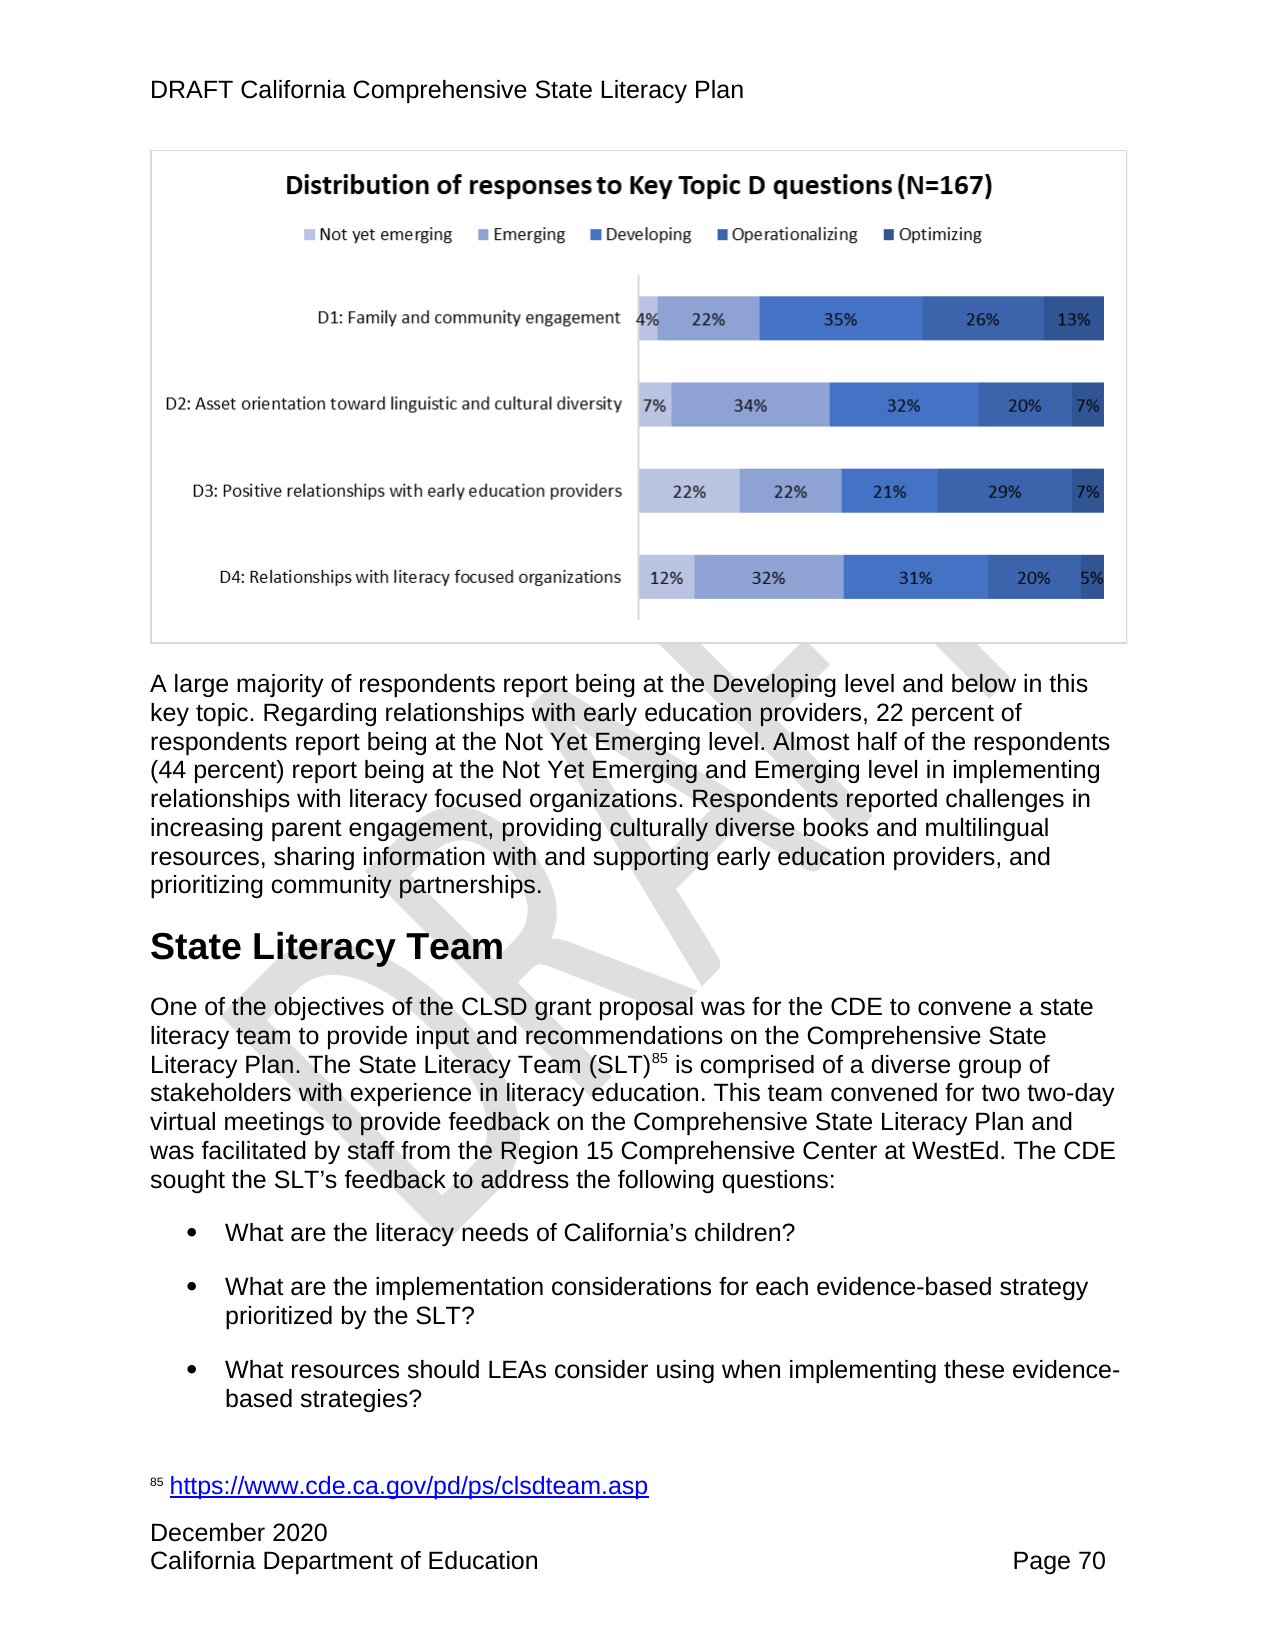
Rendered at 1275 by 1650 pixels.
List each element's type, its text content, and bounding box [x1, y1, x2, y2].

list What are the literacy needs of California’s children? [187, 1218, 1125, 1247]
text A large majority of respondents report being at the Developing level and below in this key topic. Regarding relationships with early education providers, 22 percent of respondents report being at the Not Yet Emerging level. Almost half of the respondents (44 percent) report being at the Not Yet Emerging and Emerging level in implementing relationships with literacy focused organizations. Respondents reported challenges in increasing parent engagement, providing culturally diverse books and multilingual resources, sharing information with and supporting early education providers, and prioritizing community partnerships. [150, 669, 1125, 899]
list What resources should LEAs consider using when implementing these evidence-based strategies? [187, 1355, 1125, 1412]
subtitle State Literacy Team [150, 924, 1125, 967]
list What are the implementation considerations for each evidence-based strategy prioritized by the SLT? [187, 1272, 1125, 1330]
text One of the objectives of the CLSD grant proposal was for the CDE to convene a state literacy team to provide input and recommendations on the Comprehensive State Literacy Plan. The State Literacy Team (SLT) is comprised of a diverse group of stakeholders with experience in literacy education. This team convened for two two-day virtual meetings to provide feedback on the Comprehensive State Literacy Plan and was facilitated by staff from the Region 15 Comprehensive Center at WestEd. The CDE sought the SLT’s feedback to address the following questions: [150, 992, 1125, 1193]
picture [150, 150, 1128, 644]
